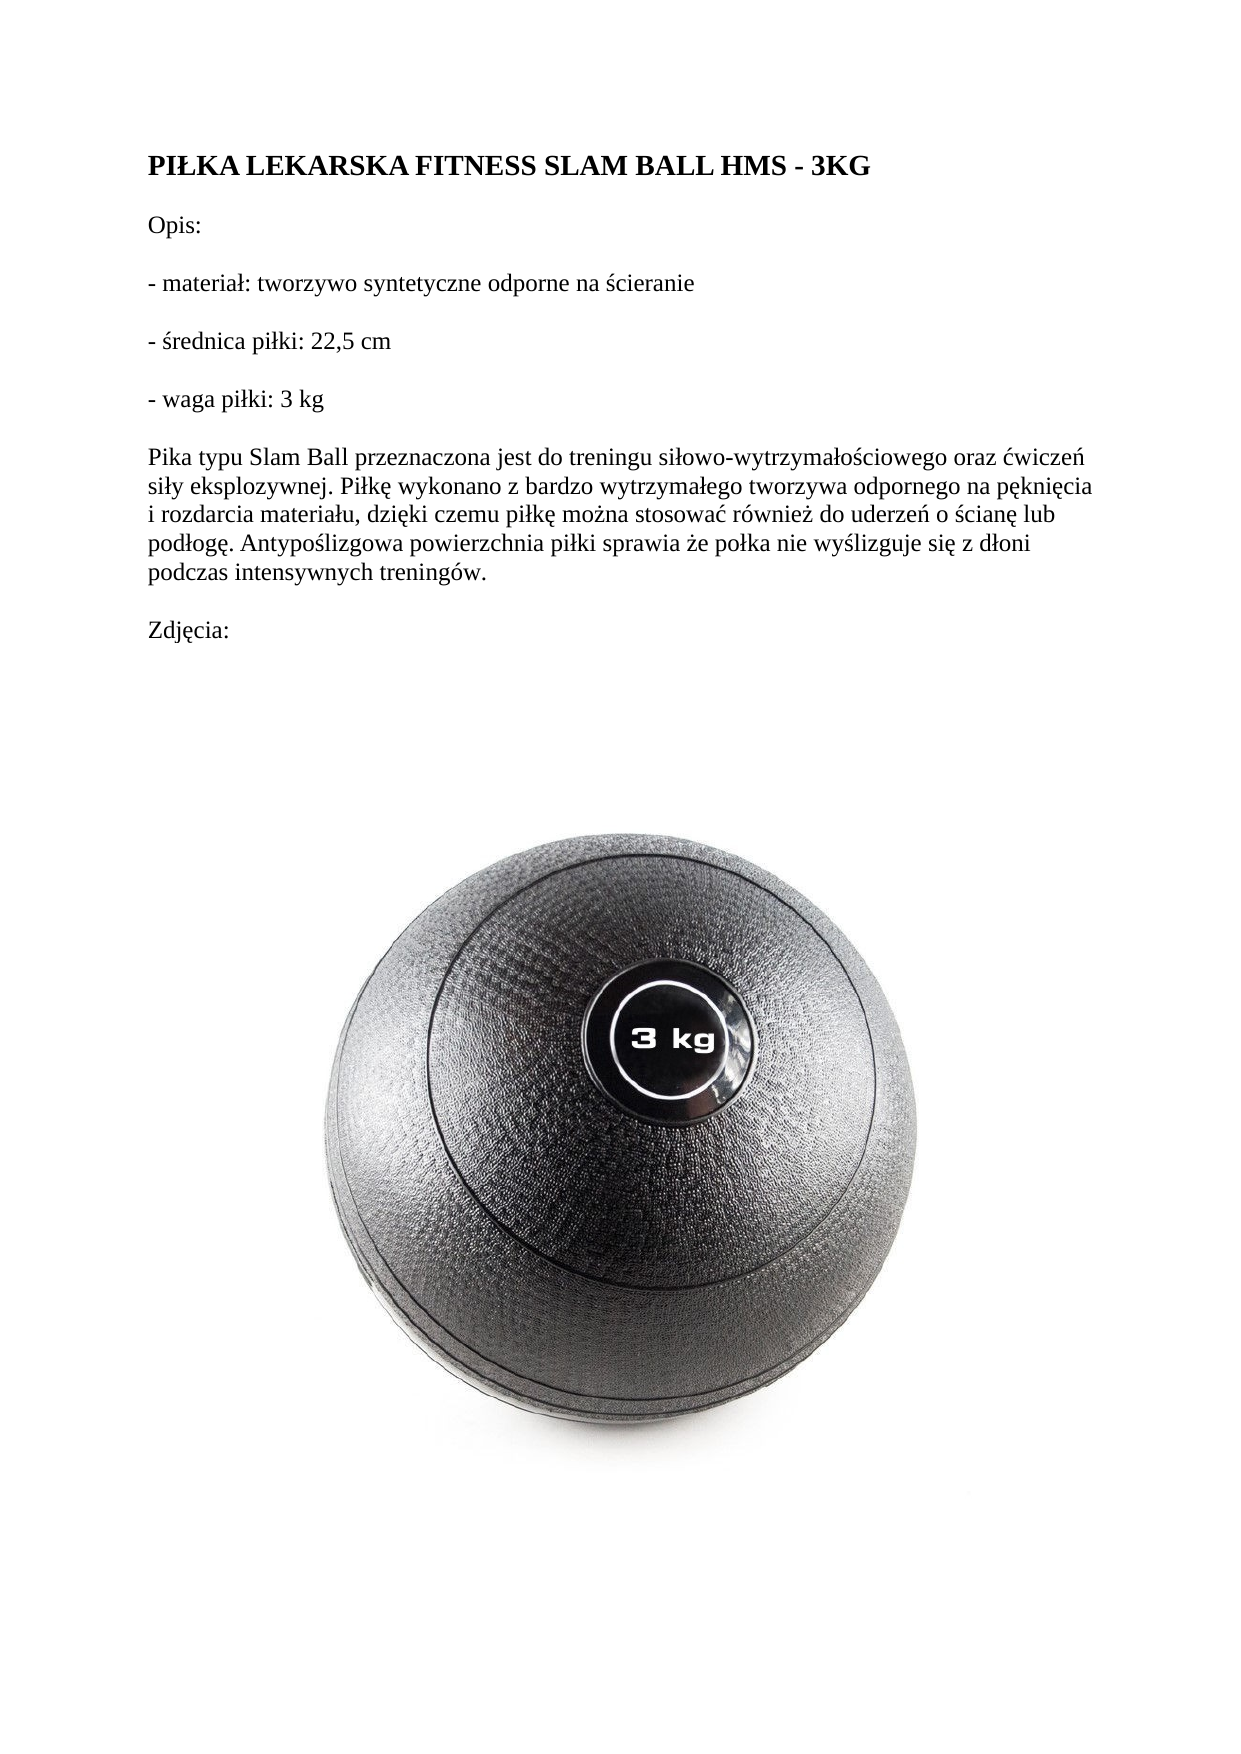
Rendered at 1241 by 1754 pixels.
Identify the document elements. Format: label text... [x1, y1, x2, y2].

text Zdjęcia: [148, 615, 1093, 643]
text - waga piłki: 3 kg [148, 384, 1093, 413]
picture [147, 643, 1093, 1589]
text Opis: [148, 210, 1093, 239]
text PIŁKA LEKARSKA FITNESS SLAM BALL HMS - 3KG [148, 148, 1093, 181]
text - średnica piłki: 22,5 cm [148, 326, 1093, 355]
text Pika typu Slam Ball przeznaczona jest do treningu siłowo-wytrzymałościowego oraz ćwiczeń siły eksplozywnej. Piłkę wykonano z bardzo wytrzymałego tworzywa odpornego na pęknięcia i rozdarcia materiału, dzięki czemu piłkę można stosować również do uderzeń o ścianę lub podłogę. Antypoślizgowa powierzchnia piłki sprawia że połka nie wyślizguje się z dłoni podczas intensywnych treningów. [148, 442, 1093, 586]
text - materiał: tworzywo syntetyczne odporne na ścieranie [148, 268, 1093, 297]
